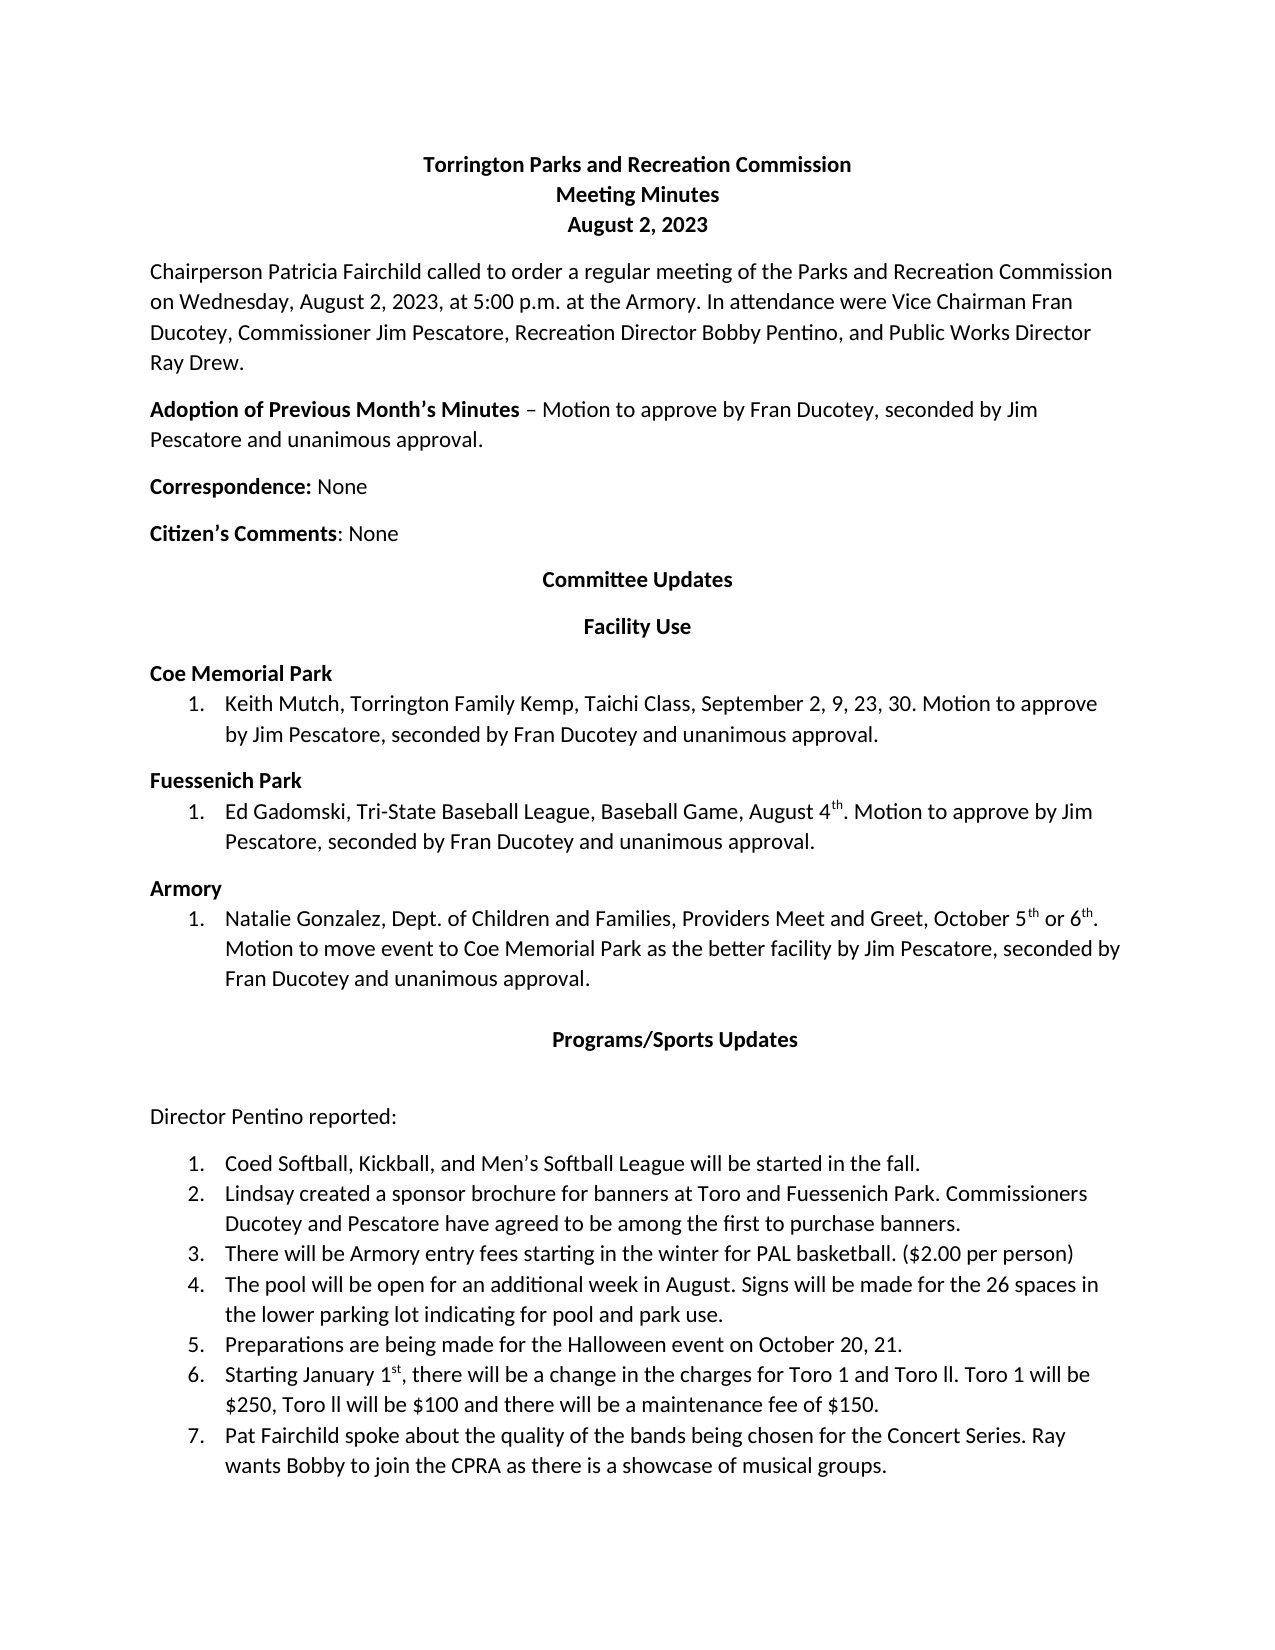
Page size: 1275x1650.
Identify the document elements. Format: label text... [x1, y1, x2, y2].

list Natalie Gonzalez, Dept. of Children and Families, Providers Meet and Greet, October 5th or 6th. Motion to move event to Coe Memorial Park as the better facility by Jim Pescatore, seconded by Fran Ducotey and unanimous approval. [187, 904, 1125, 993]
text Fuessenich Park [150, 767, 1125, 795]
list Coed Softball, Kickball, and Men’s Softball League will be started in the fall. [187, 1149, 1125, 1177]
list Programs/Sports Updates [225, 1025, 1125, 1053]
text Chairperson Patricia Fairchild called to order a regular meeting of the Parks and Recreation Commission on Wednesday, August 2, 2023, at 5:00 p.m. at the Armory. In attendance were Vice Chairman Fran Ducotey, Commissioner Jim Pescatore, Recreation Director Bobby Pentino, and Public Works Director Ray Drew. [150, 257, 1125, 376]
list Starting January 1st, there will be a change in the charges for Toro 1 and Toro ll. Toro 1 will be $250, Toro ll will be $100 and there will be a maintenance fee of $150. [187, 1360, 1125, 1419]
text Torrington Parks and Recreation Commission [150, 150, 1125, 178]
text Correspondence: None [150, 472, 1125, 500]
list Pat Fairchild spoke about the quality of the bands being chosen for the Concert Series. Ray wants Bobby to join the CPRA as there is a showcase of musical groups. [187, 1421, 1125, 1479]
list Keith Mutch, Torrington Family Kemp, Taichi Class, September 2, 9, 23, 30. Motion to approve by Jim Pescatore, seconded by Fran Ducotey and unanimous approval. [187, 689, 1125, 748]
text Director Pentino reported: [150, 1102, 1125, 1130]
list Preparations are being made for the Halloween event on October 20, 21. [187, 1330, 1125, 1358]
list There will be Armory entry fees starting in the winter for PAL basketball. ($2.00 per person) [187, 1239, 1125, 1268]
text Committee Updates [150, 566, 1125, 594]
text Armory [150, 874, 1125, 902]
text Meeting Minutes [150, 180, 1125, 208]
list Lindsay created a sponsor brochure for banners at Toro and Fuessenich Park. Commissioners Ducotey and Pescatore have agreed to be among the first to purchase banners. [187, 1179, 1125, 1237]
list The pool will be open for an additional week in August. Signs will be made for the 26 spaces in the lower parking lot indicating for pool and park use. [187, 1270, 1125, 1328]
text Facility Use [150, 612, 1125, 641]
text Adoption of Previous Month’s Minutes – Motion to approve by Fran Ducotey, seconded by Jim Pescatore and unanimous approval. [150, 395, 1125, 453]
text August 2, 2023 [150, 210, 1125, 238]
text Coe Memorial Park [150, 659, 1125, 687]
list Ed Gadomski, Tri-State Baseball League, Baseball Game, August 4th. Motion to approve by Jim Pescatore, seconded by Fran Ducotey and unanimous approval. [187, 797, 1125, 855]
text Citizen’s Comments: None [150, 519, 1125, 547]
